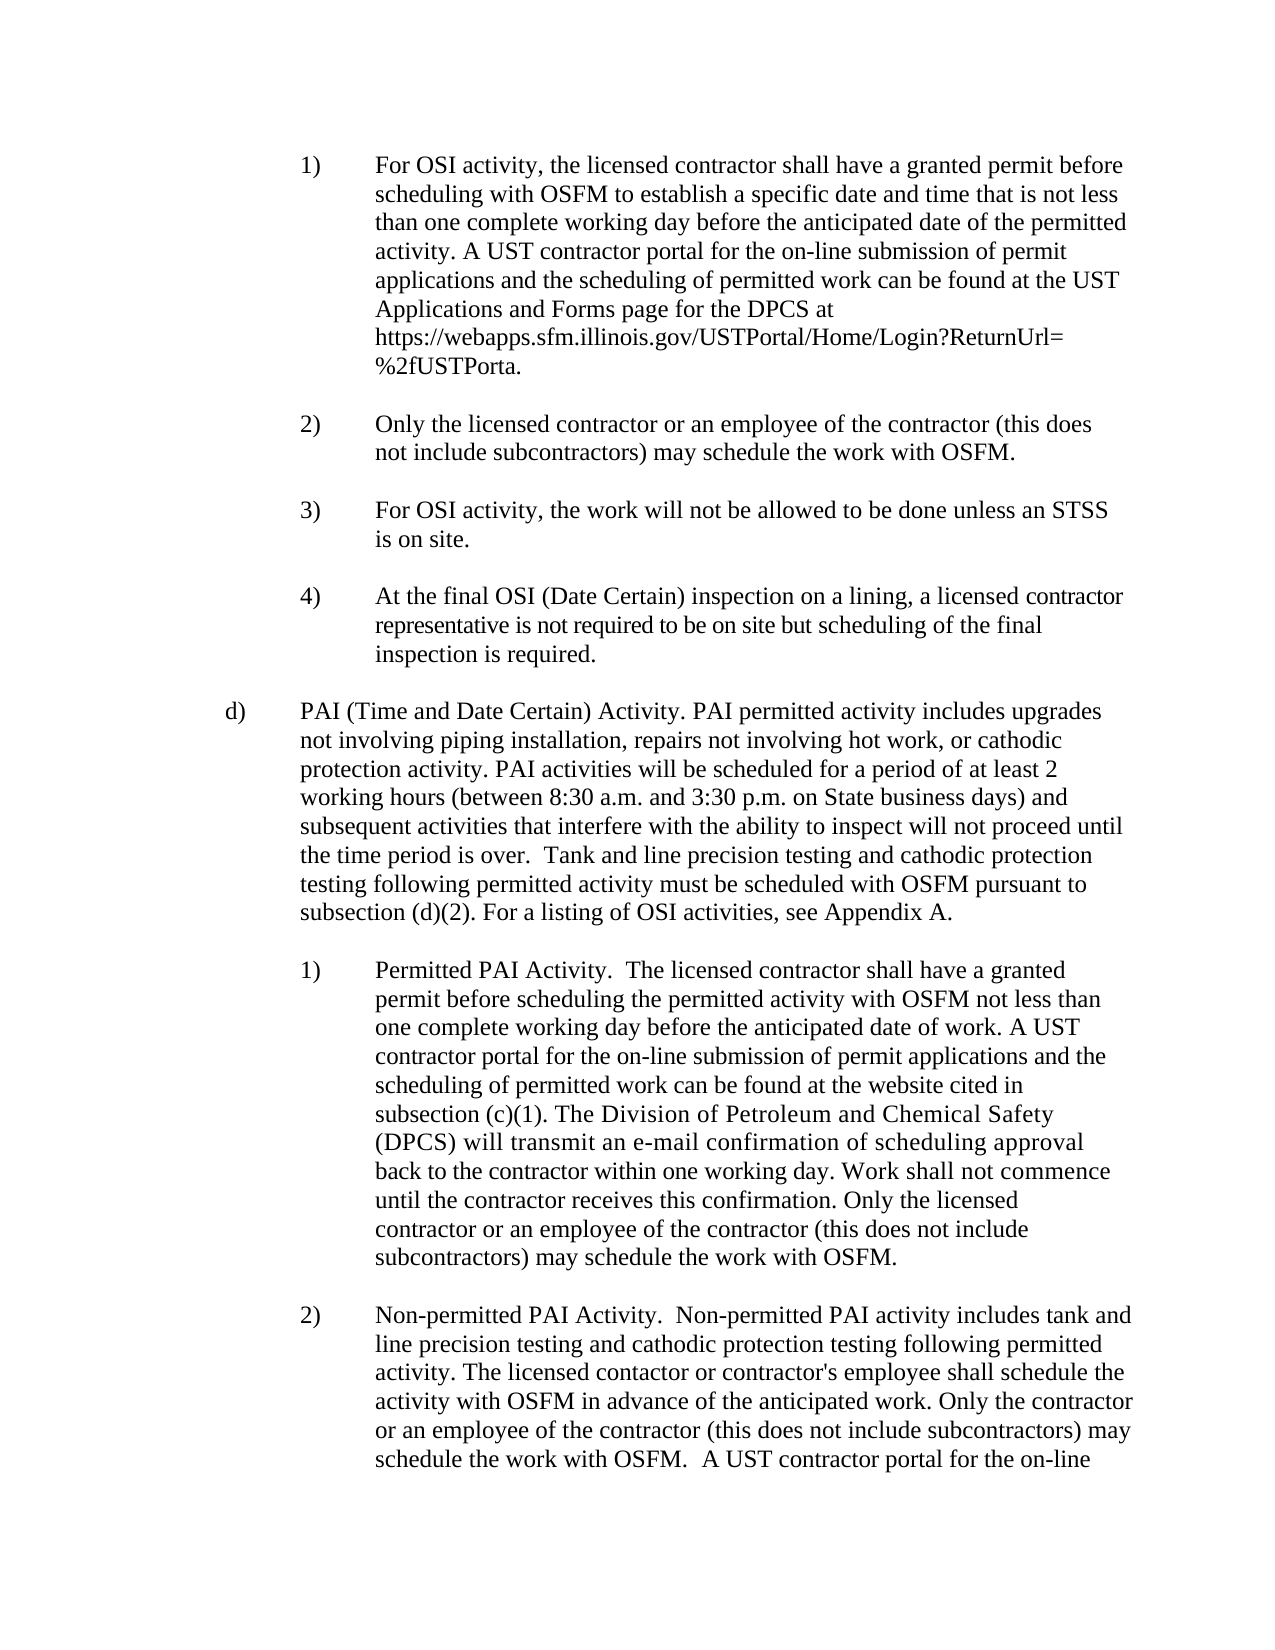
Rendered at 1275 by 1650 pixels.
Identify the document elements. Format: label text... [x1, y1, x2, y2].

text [300, 1300, 1134, 1472]
text 1) Permitted PAI Activity. The licensed contractor shall have a granted permit before scheduling the permitted activity with OSFM not less than one complete working day before the anticipated date of work. A UST contractor portal for the on-line submission of permit applications and the scheduling of permitted work can be found at the website cited in subsection (c)(1). The Division of Petroleum and Chemical Safety (DPCS) will transmit an e-mail confirmation of scheduling approval back to the contractor within one working day. Work shall not commence until the contractor receives this confirmation. Only the licensed contractor or an employee of the contractor (this does not include subcontractors) may schedule the work with OSFM. [300, 955, 1125, 1271]
text 1) For OSI activity, the licensed contractor shall have a granted permit before scheduling with OSFM to establish a specific date and time that is not less than one complete working day before the anticipated date of the permitted activity. A UST contractor portal for the on-line submission of permit applications and the scheduling of permitted work can be found at the UST Applications and Forms page for the DPCS at https://webapps.sfm.illinois.gov/USTPortal/Home/Login?ReturnUrl=%2fUSTPorta. [300, 150, 1134, 380]
text 2) Only the licensed contractor or an employee of the contractor (this does not include subcontractors) may schedule the work with OSFM. [300, 409, 1125, 466]
text 3) For OSI activity, the work will not be allowed to be done unless an STSS is on site. [300, 495, 1125, 552]
text 4) At the final OSI (Date Certain) inspection on a lining, a licensed contractor representative is not required to be on site but scheduling of the final inspection is required. [300, 581, 1125, 667]
text d) PAI (Time and Date Certain) Activity. PAI permitted activity includes upgrades not involving piping installation, repairs not involving hot work, or cathodic protection activity. PAI activities will be scheduled for a period of at least 2 working hours (between 8:30 a.m. and 3:30 p.m. on State business days) and subsequent activities that interfere with the ability to inspect will not proceed until the time period is over. Tank and line precision testing and cathodic protection testing following permitted activity must be scheduled with OSFM pursuant to subsection (d)(2). For a listing of OSI activities, see Appendix A. [225, 696, 1125, 926]
